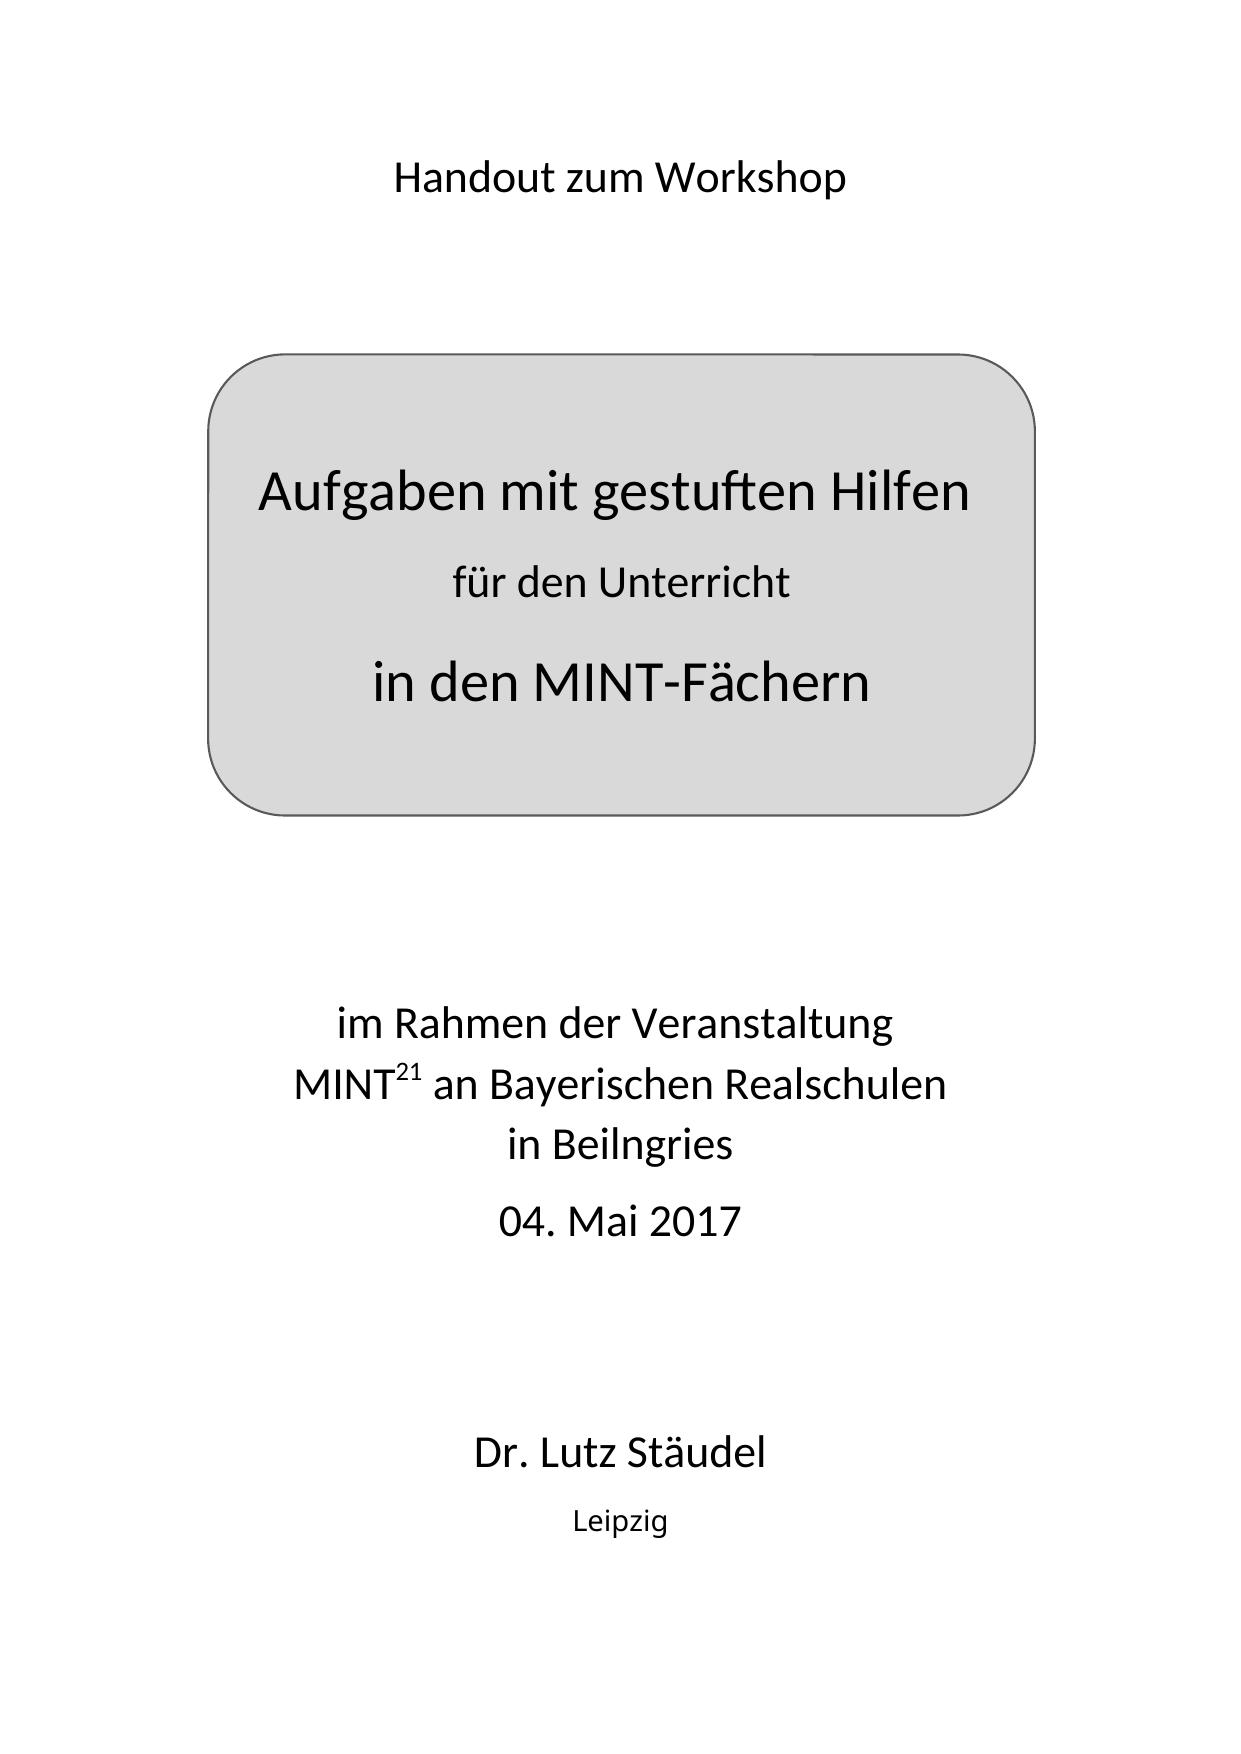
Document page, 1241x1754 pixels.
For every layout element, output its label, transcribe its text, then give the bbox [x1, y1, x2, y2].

text im Rahmen der Veranstaltung MINT21 an Bayerischen Realschulen in Beilngries [89, 994, 1152, 1171]
text 04. Mai 2017 [89, 1192, 1152, 1248]
text Handout zum Workshop [89, 148, 1152, 204]
text Leipzig [89, 1500, 1152, 1613]
text Dr. Lutz Stäudel [89, 1423, 994, 1479]
